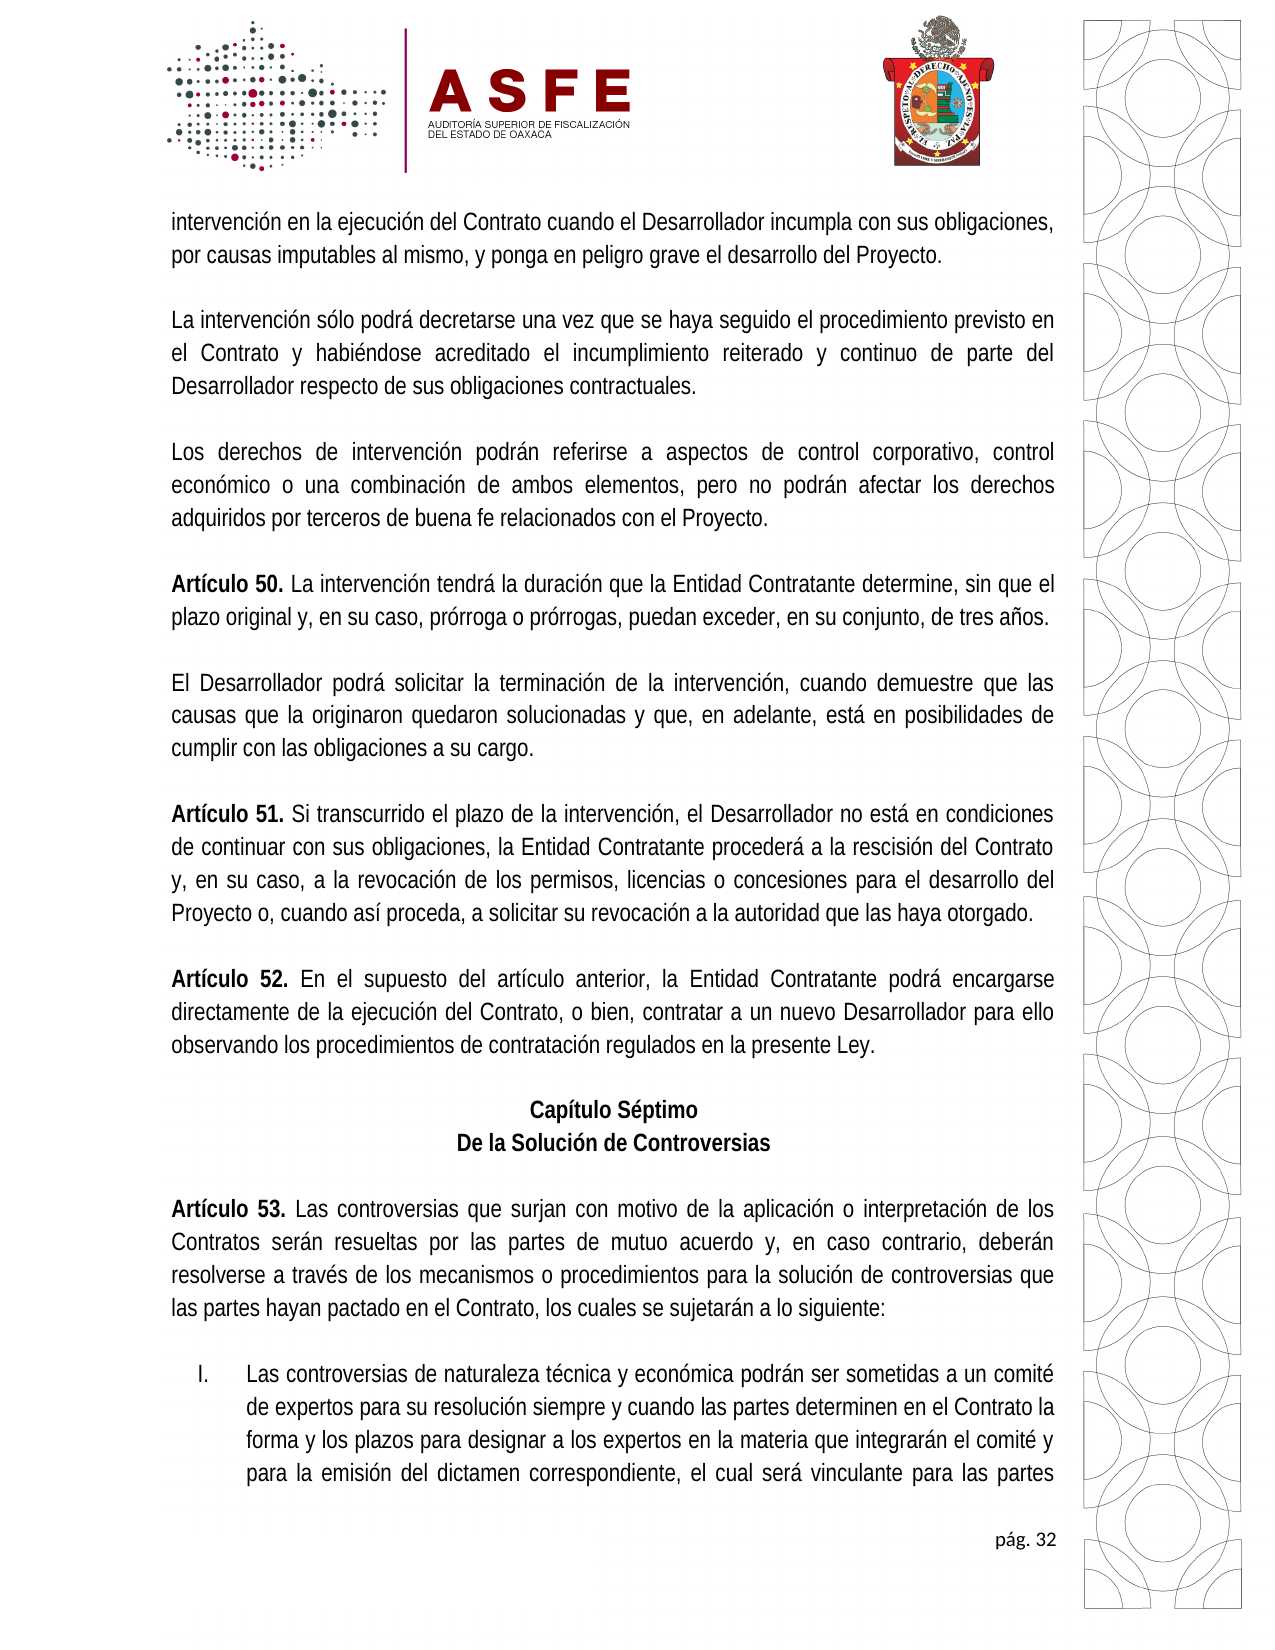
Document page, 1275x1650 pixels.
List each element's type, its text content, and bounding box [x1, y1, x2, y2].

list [209, 1359, 1056, 1486]
text Capítulo Séptimo [171, 1096, 1056, 1124]
text Artículo 53. Las controversias que surjan con motivo de la aplicación o interpretación de los Contratos serán resueltas por las partes de mutuo acuerdo y, en caso contrario, deberán resolverse a través de los mecanismos o procedimientos para la solución de controversias que las partes hayan pactado en el Contrato, los cuales se sujetarán a lo siguiente: [171, 1194, 1056, 1322]
text El Desarrollador podrá solicitar la terminación de la intervención, cuando demuestre que las causas que la originaron quedaron solucionadas y que, en adelante, está en posibilidades de cumplir con las obligaciones a su cargo. [171, 668, 1056, 762]
text Artículo 51. Si transcurrido el plazo de la intervención, el Desarrollador no está en condiciones de continuar con sus obligaciones, la Entidad Contratante procederá a la rescisión del Contrato y, en su caso, a la revocación de los permisos, licencias o concesiones para el desarrollo del Proyecto o, cuando así proceda, a solicitar su revocación a la autoridad que las haya otorgado. [171, 799, 1056, 927]
text Artículo 50. La intervención tendrá la duración que la Entidad Contratante determine, sin que el plazo original y, en su caso, prórroga o prórrogas, puedan exceder, en su conjunto, de tres años. [171, 569, 1056, 630]
picture [167, 13, 1275, 1650]
text Los derechos de intervención podrán referirse a aspectos de control corporativo, control económico o una combinación de ambos elementos, pero no podrán afectar los derechos adquiridos por terceros de buena fe relacionados con el Proyecto. [171, 437, 1056, 532]
text La intervención sólo podrá decretarse una vez que se haya seguido el procedimiento previsto en el Contrato y habiéndose acreditado el incumplimiento reiterado y continuo de parte del Desarrollador respecto de sus obligaciones contractuales. [171, 306, 1056, 400]
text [171, 207, 1056, 268]
text De la Solución de Controversias [171, 1128, 1056, 1157]
text Artículo 52. En el supuesto del artículo anterior, la Entidad Contratante podrá encargarse directamente de la ejecución del Contrato, o bien, contratar a un nuevo Desarrollador para ello observando los procedimientos de contratación regulados en la presente Ley. [171, 964, 1056, 1058]
